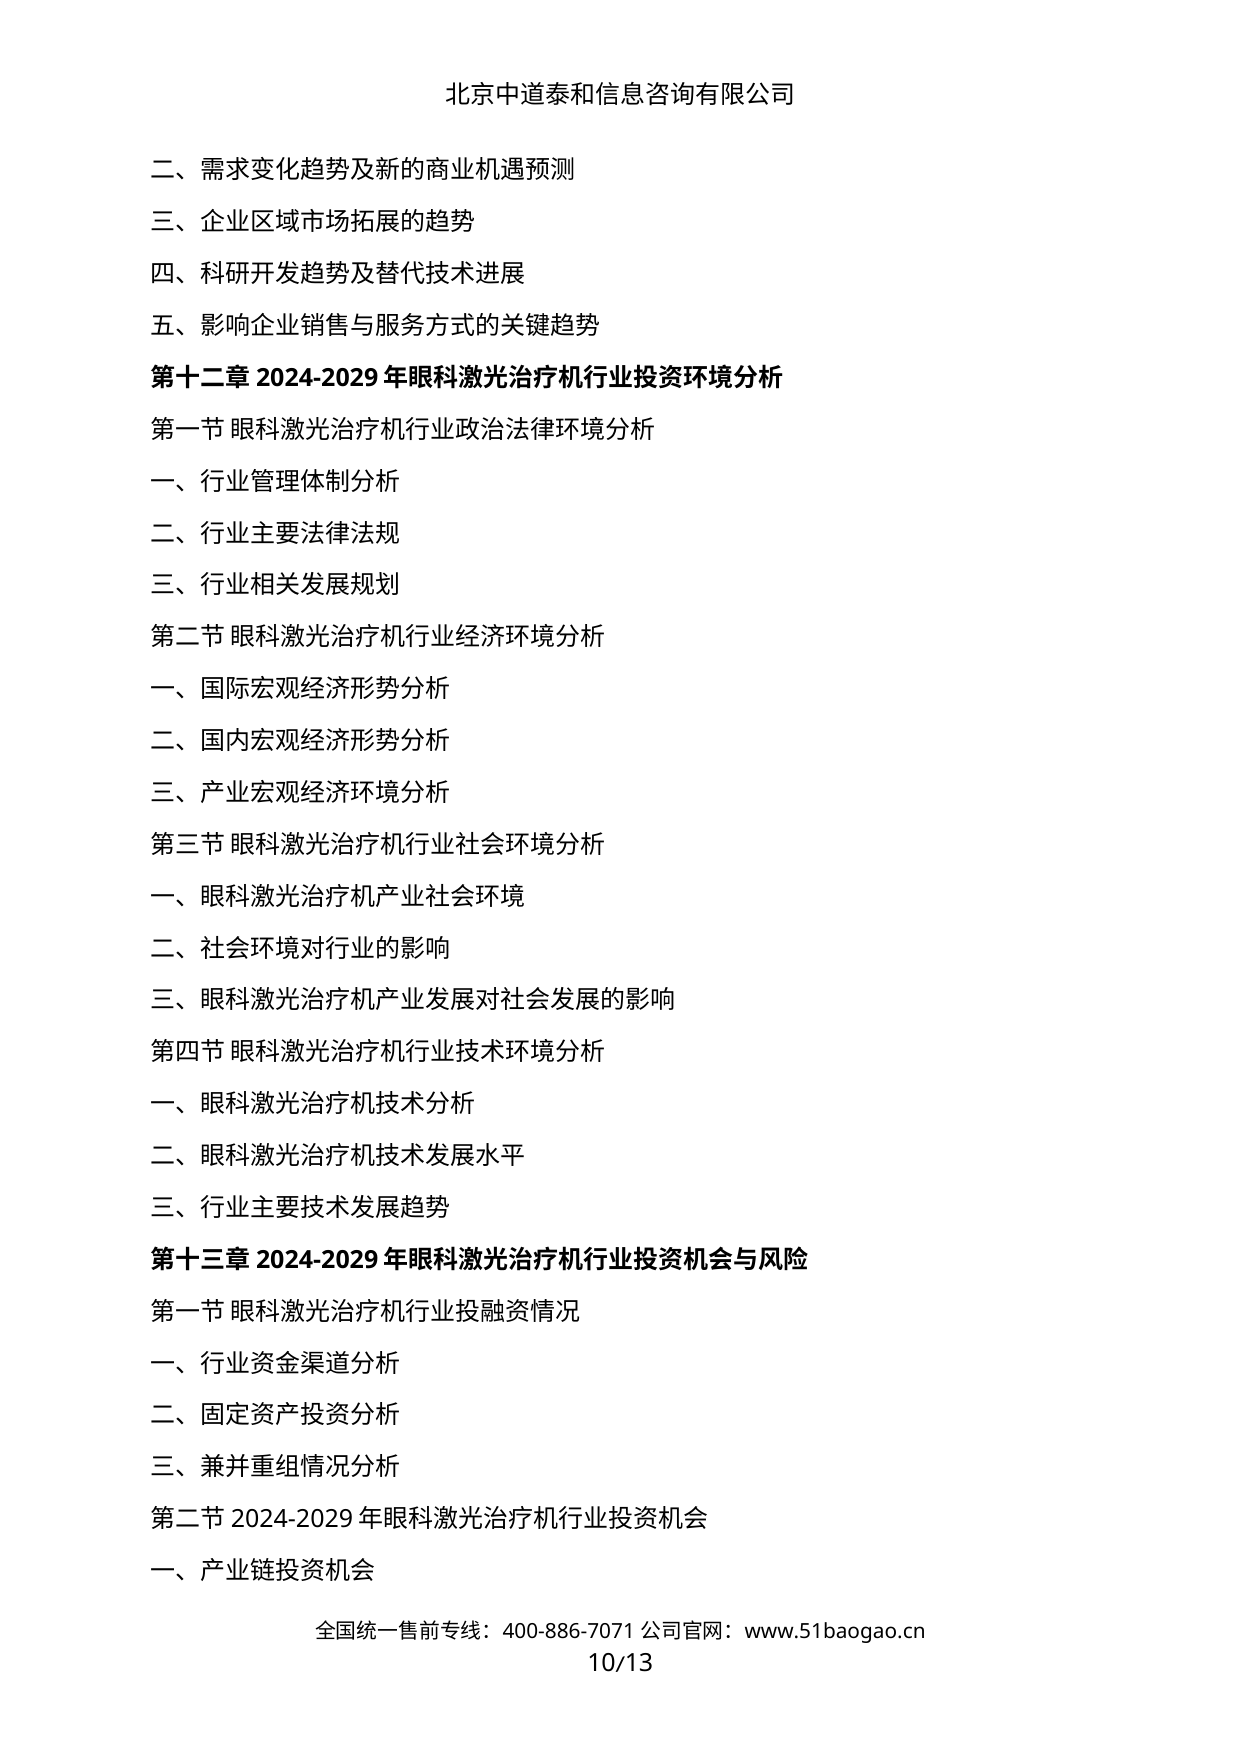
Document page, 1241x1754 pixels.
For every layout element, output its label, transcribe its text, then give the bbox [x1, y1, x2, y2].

text 二、社会环境对行业的影响 [150, 928, 1090, 964]
text 五、影响企业销售与服务方式的关键趋势 [150, 306, 1090, 342]
text 二、国内宏观经济形势分析 [150, 721, 1090, 757]
text 三、兼并重组情况分析 [150, 1447, 1090, 1483]
text 三、行业主要技术发展趋势 [150, 1187, 1090, 1224]
text 第三节 眼科激光治疗机行业社会环境分析 [150, 824, 1090, 861]
text 第一节 眼科激光治疗机行业投融资情况 [150, 1291, 1090, 1327]
text 一、行业资金渠道分析 [150, 1343, 1090, 1379]
text 第二节 2024-2029年眼科激光治疗机行业投资机会 [150, 1499, 1090, 1535]
text 一、国际宏观经济形势分析 [150, 669, 1090, 705]
text 第二节 眼科激光治疗机行业经济环境分析 [150, 617, 1090, 653]
text 第四节 眼科激光治疗机行业技术环境分析 [150, 1032, 1090, 1068]
text 二、固定资产投资分析 [150, 1395, 1090, 1431]
text 第十三章 2024-2029年眼科激光治疗机行业投资机会与风险 [150, 1239, 1090, 1276]
text 三、企业区域市场拓展的趋势 [150, 202, 1090, 238]
text 第一节 眼科激光治疗机行业政治法律环境分析 [150, 409, 1090, 446]
text 四、科研开发趋势及替代技术进展 [150, 254, 1090, 290]
text 一、眼科激光治疗机技术分析 [150, 1084, 1090, 1120]
text 一、行业管理体制分析 [150, 461, 1090, 497]
text 一、产业链投资机会 [150, 1551, 1090, 1587]
text 二、需求变化趋势及新的商业机遇预测 [150, 150, 1090, 186]
text 三、行业相关发展规划 [150, 565, 1090, 601]
text 三、眼科激光治疗机产业发展对社会发展的影响 [150, 980, 1090, 1016]
text 二、行业主要法律法规 [150, 513, 1090, 549]
text 第十二章 2024-2029年眼科激光治疗机行业投资环境分析 [150, 357, 1090, 394]
text 三、产业宏观经济环境分析 [150, 772, 1090, 809]
text 一、眼科激光治疗机产业社会环境 [150, 876, 1090, 912]
text 二、眼科激光治疗机技术发展水平 [150, 1136, 1090, 1172]
